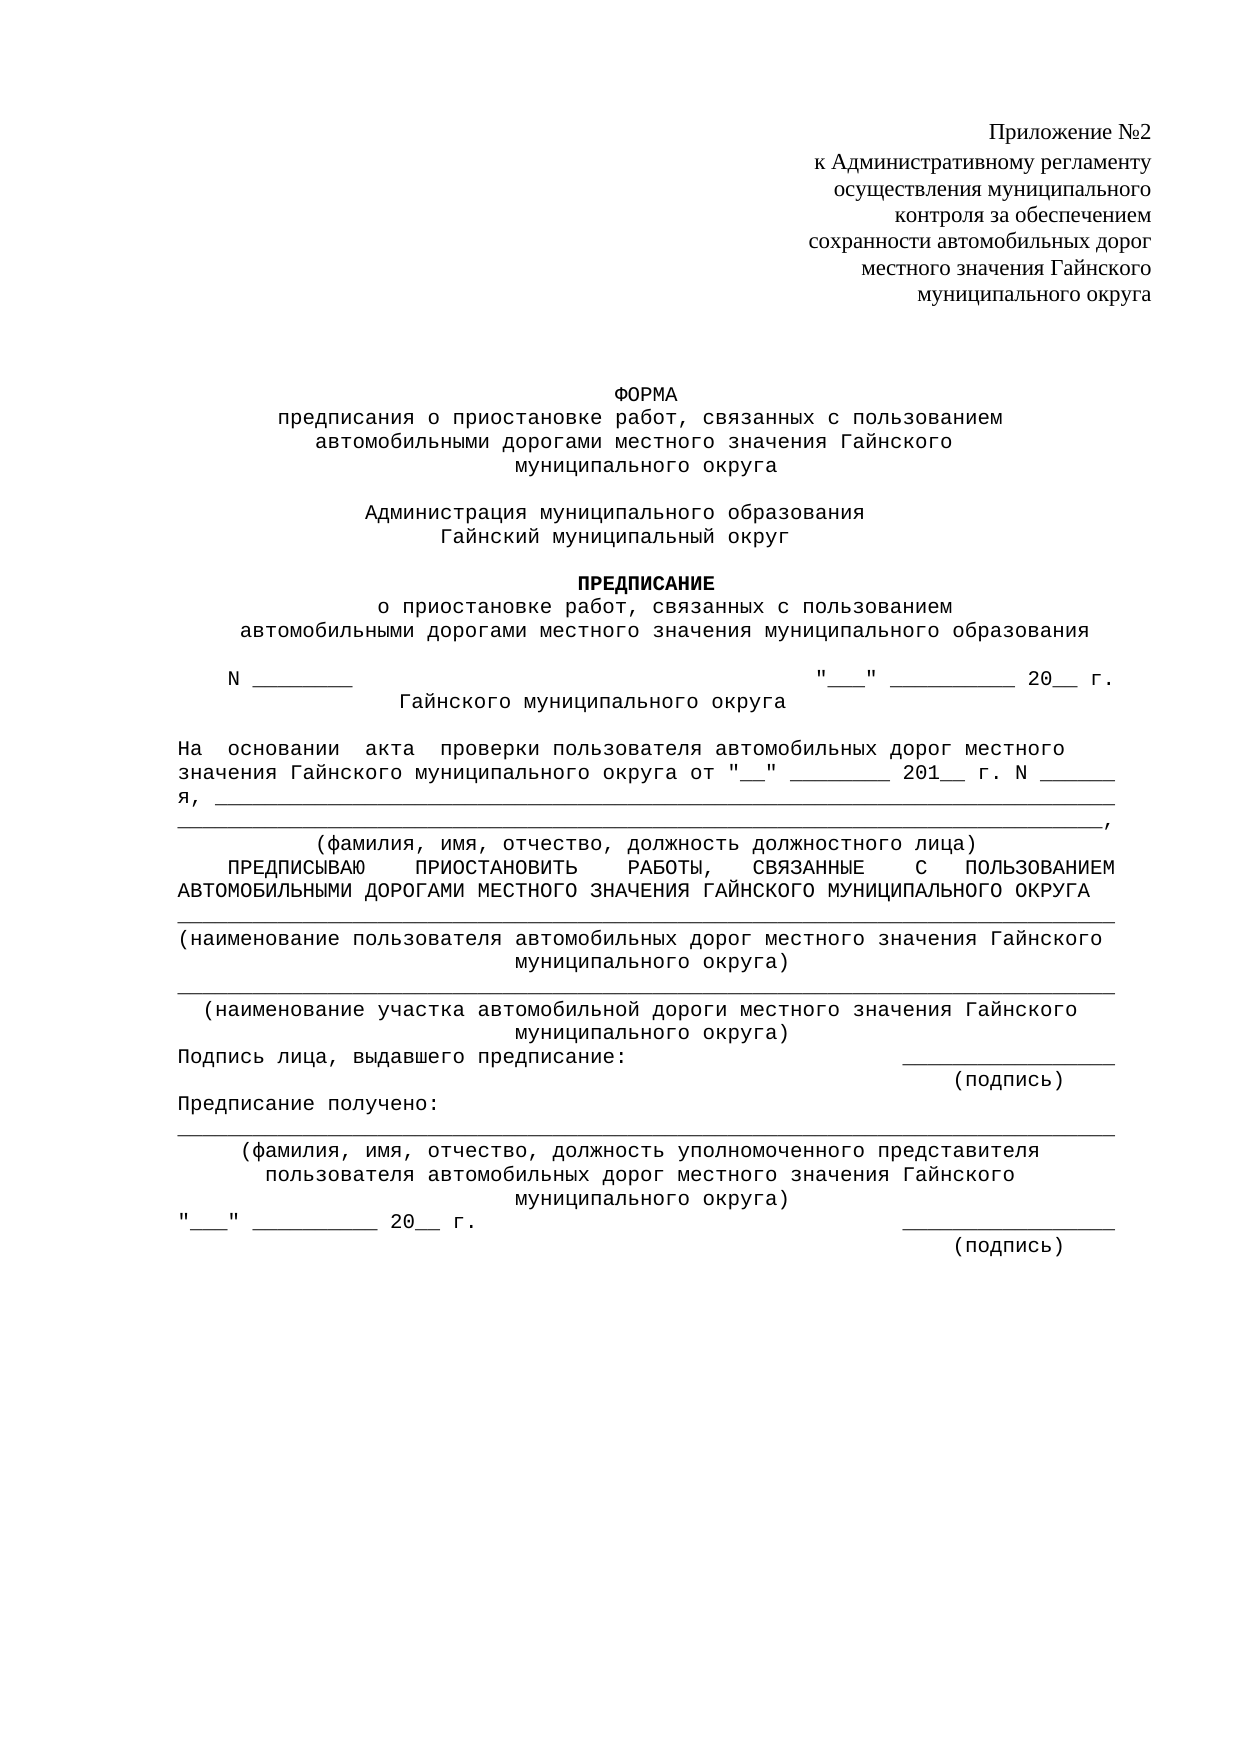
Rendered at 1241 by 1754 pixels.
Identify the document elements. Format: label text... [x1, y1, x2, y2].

text муниципального округа) [177, 951, 1152, 975]
text (наименование пользователя автомобильных дорог местного значения Гайнского [177, 928, 1152, 951]
text ПРЕДПИСАНИЕ [177, 573, 1152, 597]
text контроля за обеспечением [177, 201, 1152, 227]
text "___" __________ 20__ г. _________________ [177, 1211, 1152, 1235]
text (наименование участка автомобильной дороги местного значения Гайнского [177, 998, 1152, 1022]
text АВТОМОБИЛЬНЫМИ ДОРОГАМИ МЕСТНОГО ЗНАЧЕНИЯ ГАЙНСКОГО МУНИЦИПАЛЬНОГО ОКРУГА [177, 880, 1152, 904]
text ФОРМА [177, 384, 1152, 407]
text к Административному регламенту [177, 148, 1152, 175]
text значения Гайнского муниципального округа от "__" ________ 201__ г. N ______ [177, 762, 1152, 786]
text автомобильными дорогами местного значения муниципального образования [177, 620, 1152, 644]
text Гайнского муниципального округа [325, 691, 1152, 715]
text На основании акта проверки пользователя автомобильных дорог местного [177, 738, 1152, 762]
text о приостановке работ, связанных с пользованием [177, 597, 1152, 620]
text ПРЕДПИСЫВАЮ ПРИОСТАНОВИТЬ РАБОТЫ, СВЯЗАННЫЕ С ПОЛЬЗОВАНИЕМ [177, 857, 1152, 880]
text (фамилия, имя, отчество, должность уполномоченного представителя [177, 1140, 1152, 1164]
text муниципального округа) [177, 1022, 1152, 1046]
text муниципального округа [177, 455, 1152, 478]
text Гайнский муниципальный округ [177, 526, 1152, 549]
text __________________________________________________________________________, [177, 809, 1152, 833]
text я, ________________________________________________________________________ [177, 786, 1152, 809]
text Подпись лица, выдавшего предписание: _________________ [177, 1046, 1152, 1069]
text муниципального округа [177, 280, 1152, 307]
text (подпись) [177, 1235, 1152, 1259]
text Администрация муниципального образования [177, 502, 1152, 526]
text N ________ "___" __________ 20__ г. [177, 667, 1152, 691]
text (подпись) [177, 1069, 1152, 1093]
text местного значения Гайнского [177, 254, 1152, 280]
text Приложение №2 [915, 118, 1152, 144]
text предписания о приостановке работ, связанных с пользованием [177, 407, 1152, 431]
text пользователя автомобильных дорог местного значения Гайнского [177, 1164, 1152, 1188]
text муниципального округа) [177, 1188, 1152, 1211]
text сохранности автомобильных дорог [177, 227, 1152, 254]
text ___________________________________________________________________________ [177, 975, 1152, 998]
text ___________________________________________________________________________ [177, 904, 1152, 928]
text автомобильными дорогами местного значения Гайнского [177, 431, 1152, 455]
text (фамилия, имя, отчество, должность должностного лица) [177, 833, 1152, 857]
text ___________________________________________________________________________ [177, 1117, 1152, 1140]
text Предписание получено: [177, 1093, 1152, 1117]
text осуществления муниципального [177, 175, 1152, 201]
